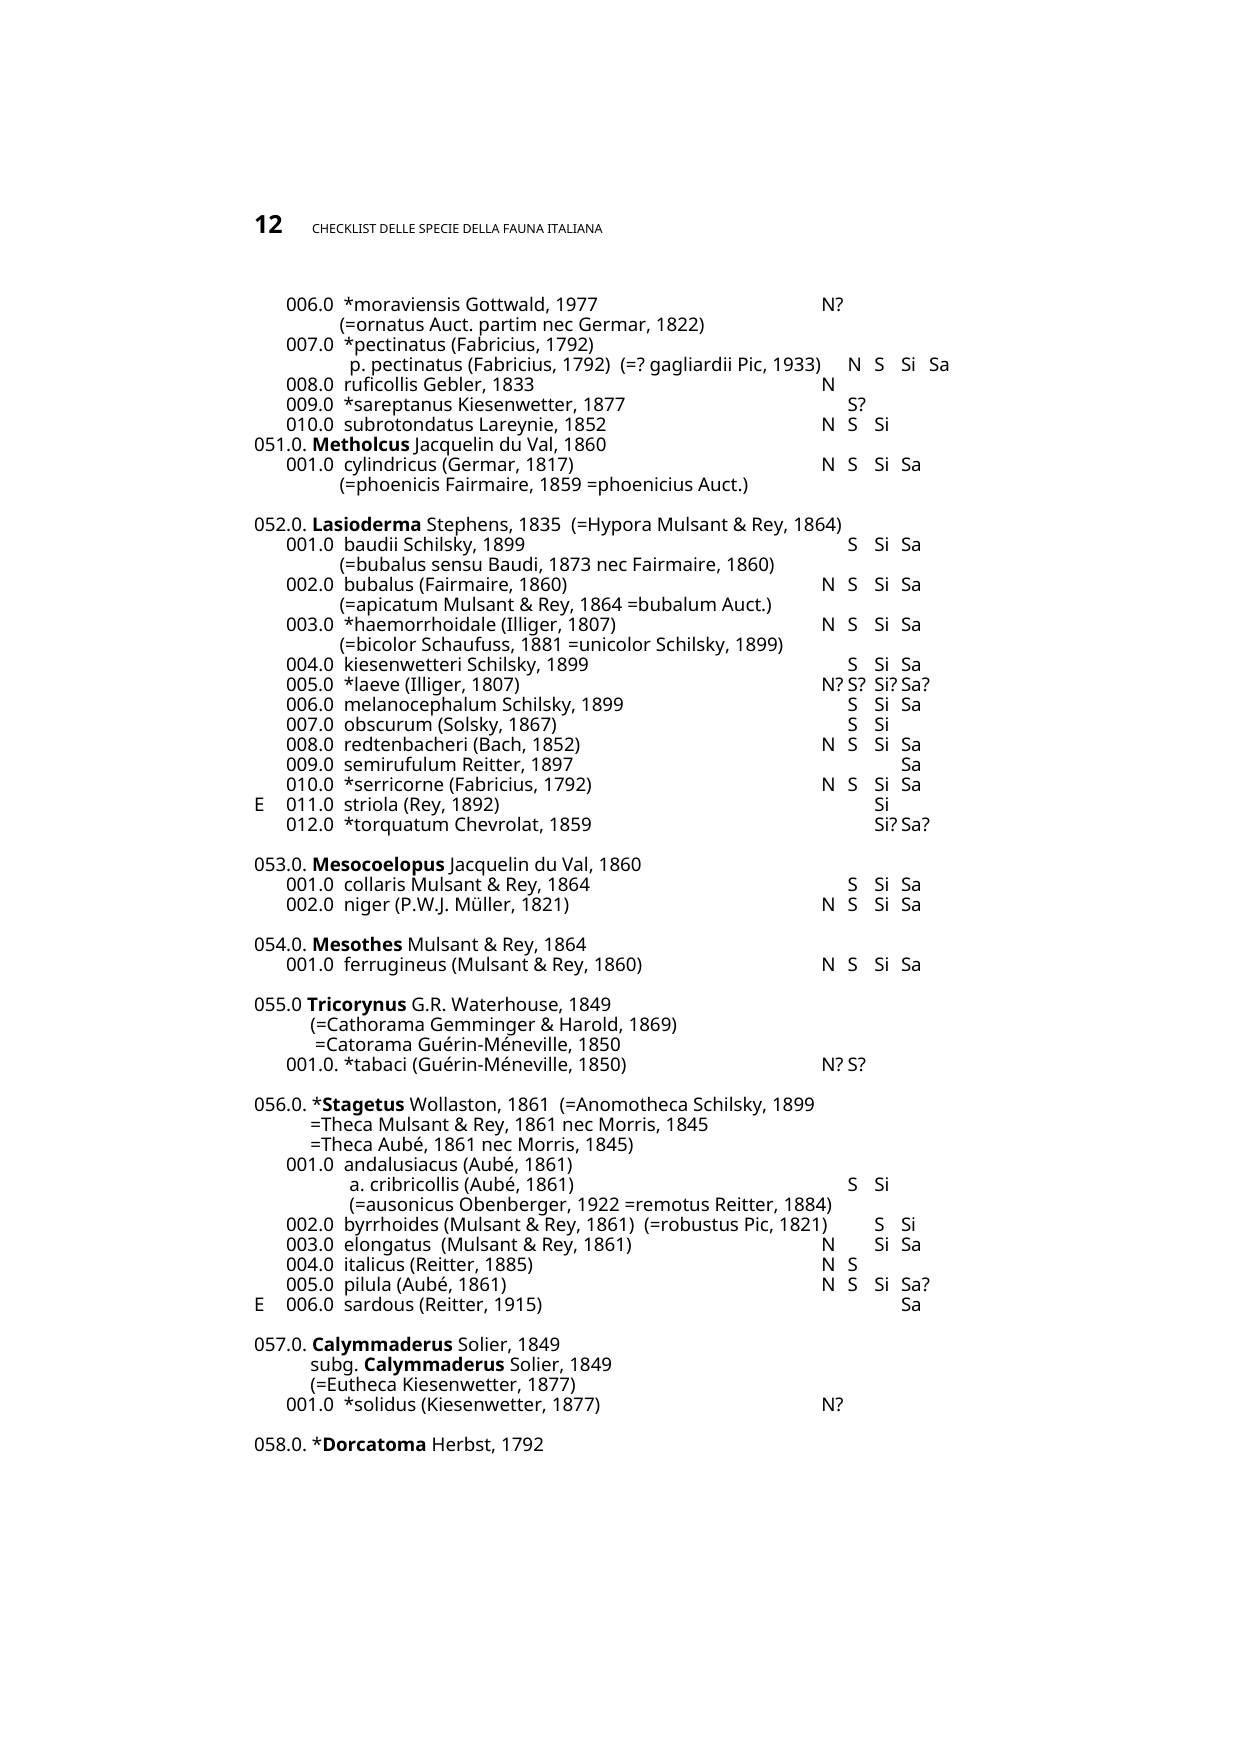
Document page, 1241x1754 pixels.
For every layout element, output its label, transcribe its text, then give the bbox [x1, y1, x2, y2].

text 058.0. *Dorcatoma Herbst, 1792 [254, 1435, 1004, 1455]
text (=ornatus Auct. partim nec Germar, 1822) [254, 315, 1004, 335]
text 001.0 *solidus (Kiesenwetter, 1877) N? [254, 1395, 1004, 1415]
text 007.0 *pectinatus (Fabricius, 1792) [254, 335, 1004, 355]
text 003.0 *haemorrhoidale (Illiger, 1807) N S Si Sa [254, 615, 1004, 635]
text 004.0 kiesenwetteri Schilsky, 1899 S Si Sa [254, 655, 1004, 675]
text E 006.0 sardous (Reitter, 1915) Sa [254, 1295, 1004, 1315]
text E 011.0 striola (Rey, 1892) Si [254, 795, 1004, 815]
text (=bubalus sensu Baudi, 1873 nec Fairmaire, 1860) [254, 555, 1004, 575]
text 056.0. *Stagetus Wollaston, 1861 (=Anomotheca Schilsky, 1899 [254, 1095, 1004, 1115]
text =Catorama Guérin-Méneville, 1850 [254, 1035, 1004, 1055]
text 001.0 andalusiacus (Aubé, 1861) [254, 1155, 1004, 1175]
text 055.0 Tricorynus G.R. Waterhouse, 1849 [254, 995, 1004, 1015]
text 002.0 niger (P.W.J. Müller, 1821) N S Si Sa [254, 895, 1004, 915]
text 002.0 byrrhoides (Mulsant & Rey, 1861) (=robustus Pic, 1821) S Si [254, 1215, 1004, 1235]
text 001.0 baudii Schilsky, 1899 S Si Sa [254, 535, 1004, 555]
text (=bicolor Schaufuss, 1881 =unicolor Schilsky, 1899) [254, 635, 1004, 655]
text (=ausonicus Obenberger, 1922 =remotus Reitter, 1884) [254, 1195, 1004, 1215]
text 010.0 *serricorne (Fabricius, 1792) N S Si Sa [254, 775, 1004, 795]
text 008.0 ruficollis Gebler, 1833 N [254, 375, 1004, 395]
text (=phoenicis Fairmaire, 1859 =phoenicius Auct.) [254, 475, 1004, 495]
text 003.0 elongatus (Mulsant & Rey, 1861) N Si Sa [254, 1235, 1004, 1255]
text 001.0 ferrugineus (Mulsant & Rey, 1860) N S Si Sa [254, 955, 1004, 975]
text 001.0 collaris Mulsant & Rey, 1864 S Si Sa [254, 875, 1004, 895]
text 010.0 subrotondatus Lareynie, 1852 N S Si [254, 415, 1004, 435]
text 009.0 semirufulum Reitter, 1897 Sa [254, 755, 1004, 775]
text (=apicatum Mulsant & Rey, 1864 =bubalum Auct.) [254, 595, 1004, 615]
text a. cribricollis (Aubé, 1861) S Si [254, 1175, 1004, 1195]
text 052.0. Lasioderma Stephens, 1835 (=Hypora Mulsant & Rey, 1864) [254, 515, 1004, 535]
text 009.0 *sareptanus Kiesenwetter, 1877 S? [254, 395, 1004, 415]
text =Theca Aubé, 1861 nec Morris, 1845) [254, 1135, 1004, 1155]
text 005.0 pilula (Aubé, 1861) N S Si Sa? [254, 1275, 1004, 1295]
text 005.0 *laeve (Illiger, 1807) N? S? Si? Sa? [254, 675, 1004, 695]
text 004.0 italicus (Reitter, 1885) N S [254, 1255, 1004, 1275]
text subg. Calymmaderus Solier, 1849 [254, 1355, 1004, 1375]
text (=Eutheca Kiesenwetter, 1877) [254, 1375, 1004, 1395]
text 054.0. Mesothes Mulsant & Rey, 1864 [254, 935, 1004, 955]
text 012.0 *torquatum Chevrolat, 1859 Si? Sa? [254, 815, 1004, 835]
text 057.0. Calymmaderus Solier, 1849 [254, 1335, 1004, 1355]
text 002.0 bubalus (Fairmaire, 1860) N S Si Sa [254, 575, 1004, 595]
text 001.0 cylindricus (Germar, 1817) N S Si Sa [254, 455, 1004, 475]
text p. pectinatus (Fabricius, 1792) (=? gagliardii Pic, 1933) N S Si Sa [254, 355, 1004, 375]
text 053.0. Mesocoelopus Jacquelin du Val, 1860 [254, 855, 1004, 875]
text 051.0. Metholcus Jacquelin du Val, 1860 [254, 435, 1004, 455]
text =Theca Mulsant & Rey, 1861 nec Morris, 1845 [254, 1115, 1004, 1135]
text 006.0 *moraviensis Gottwald, 1977 N? [254, 295, 1004, 315]
text 007.0 obscurum (Solsky, 1867) S Si [254, 715, 1004, 735]
text 001.0. *tabaci (Guérin-Méneville, 1850) N? S? [254, 1055, 1004, 1075]
text 006.0 melanocephalum Schilsky, 1899 S Si Sa [254, 695, 1004, 715]
text 008.0 redtenbacheri (Bach, 1852) N S Si Sa [254, 735, 1004, 755]
text (=Cathorama Gemminger & Harold, 1869) [254, 1015, 1004, 1035]
